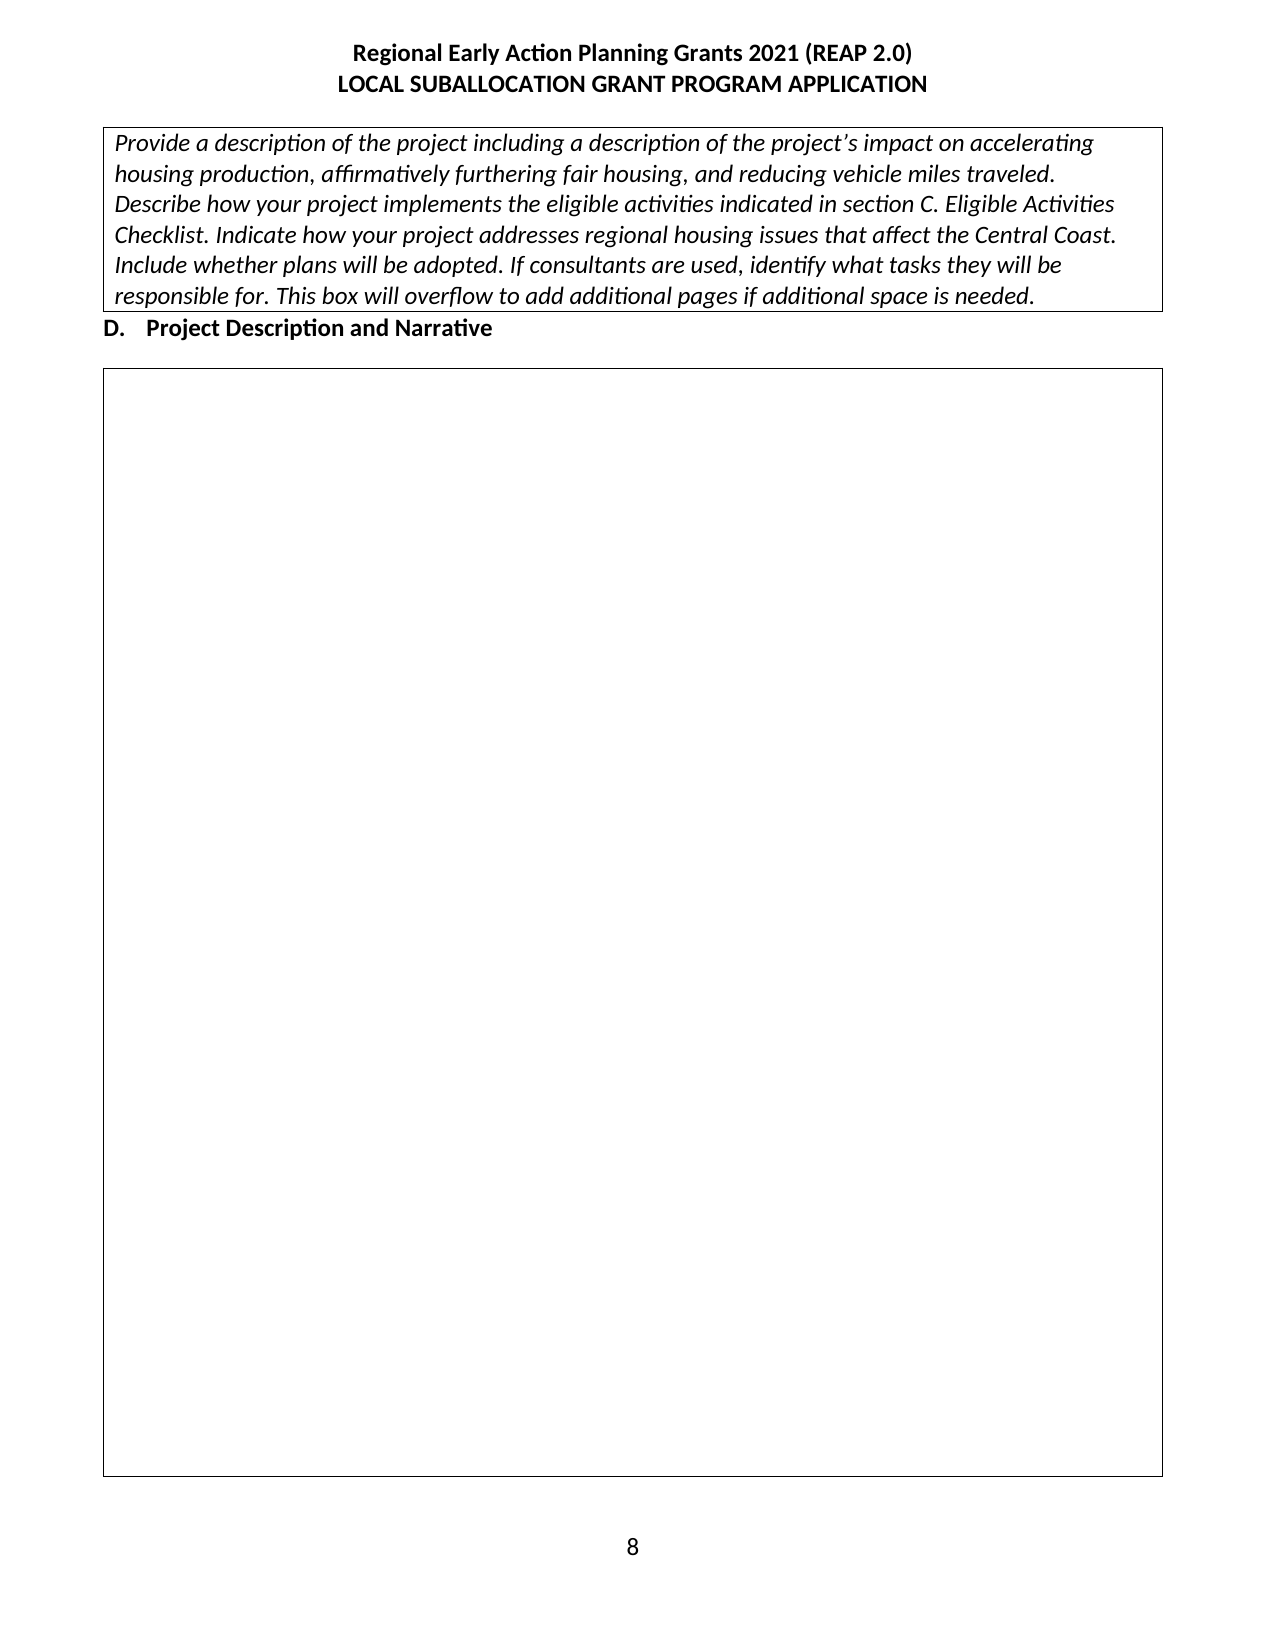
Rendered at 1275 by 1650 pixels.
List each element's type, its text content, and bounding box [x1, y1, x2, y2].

table_header Provide a description of the project including a description of the project’s impact on accelerating housing production, affirmatively furthering fair housing, and reducing vehicle miles traveled. Describe how your project implements the eligible activities indicated in section C. Eligible Activities Checklist. Indicate how your project addresses regional housing issues that affect the Central Coast. Include whether plans will be adopted. If consultants are used, identify what tasks they will be responsible for. This box will overflow to add additional pages if additional space is needed. [104, 128, 1162, 311]
table_header [104, 369, 1162, 1476]
list Project Description and Narrative [103, 312, 1162, 342]
